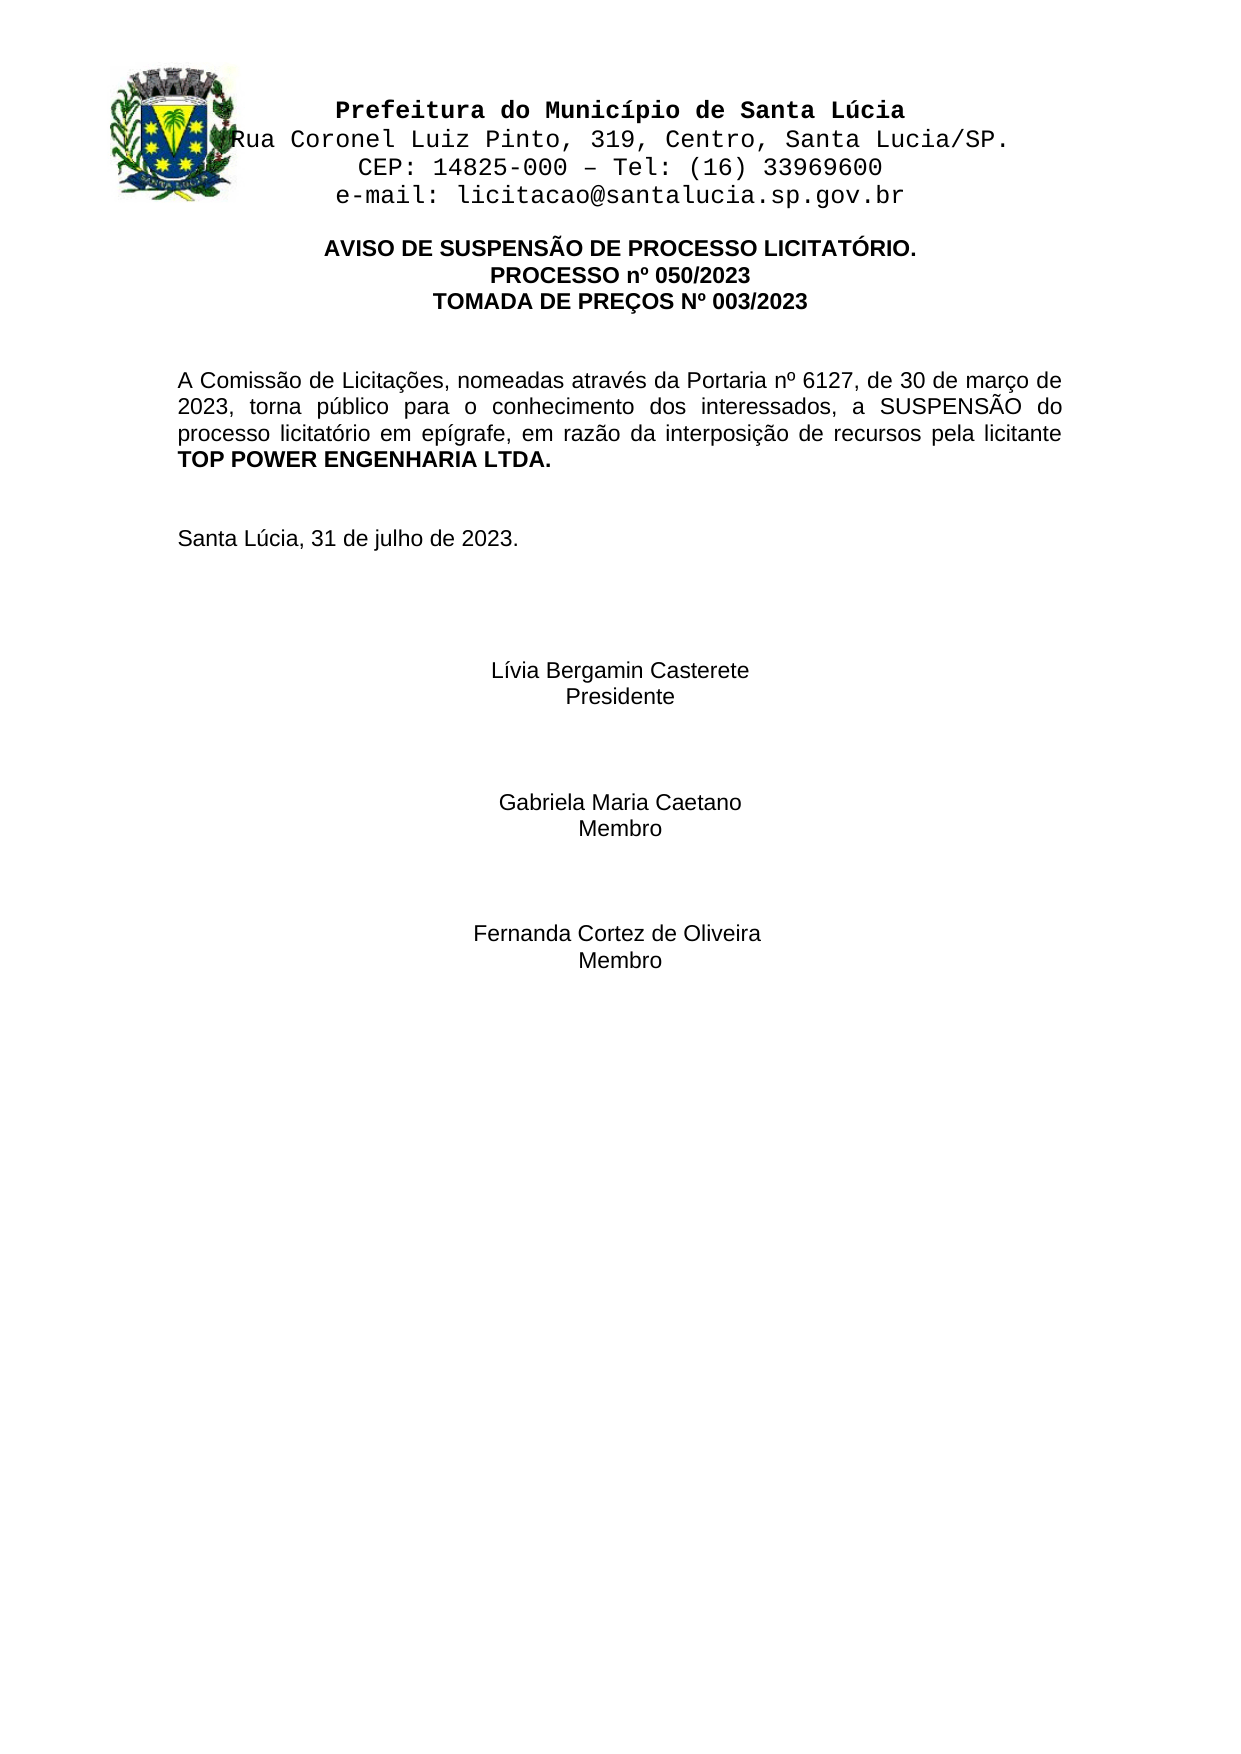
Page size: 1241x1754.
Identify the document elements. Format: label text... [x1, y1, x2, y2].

text Lívia Bergamin Casterete [177, 657, 1063, 683]
text Membro [177, 815, 1063, 841]
text Presidente [177, 683, 1063, 709]
text Gabriela Maria Caetano [177, 789, 1063, 815]
text TOMADA DE PREÇOS Nº 003/2023 [177, 288, 1063, 314]
text Fernanda Cortez de Oliveira Membro [177, 920, 1063, 973]
text Santa Lúcia, 31 de julho de 2023. [177, 525, 1063, 551]
text A Comissão de Licitações, nomeadas através da Portaria nº 6127, de 30 de março de 2023, torna público para o conhecimento dos interessados, a SUSPENSÃO do processo licitatório em epígrafe, em razão da interposição de recursos pela licitante TOP POWER ENGENHARIA LTDA. [177, 367, 1063, 472]
text AVISO DE SUSPENSÃO DE PROCESSO LICITATÓRIO. [177, 235, 1063, 262]
picture [101, 62, 245, 211]
text PROCESSO nº 050/2023 [177, 262, 1063, 288]
